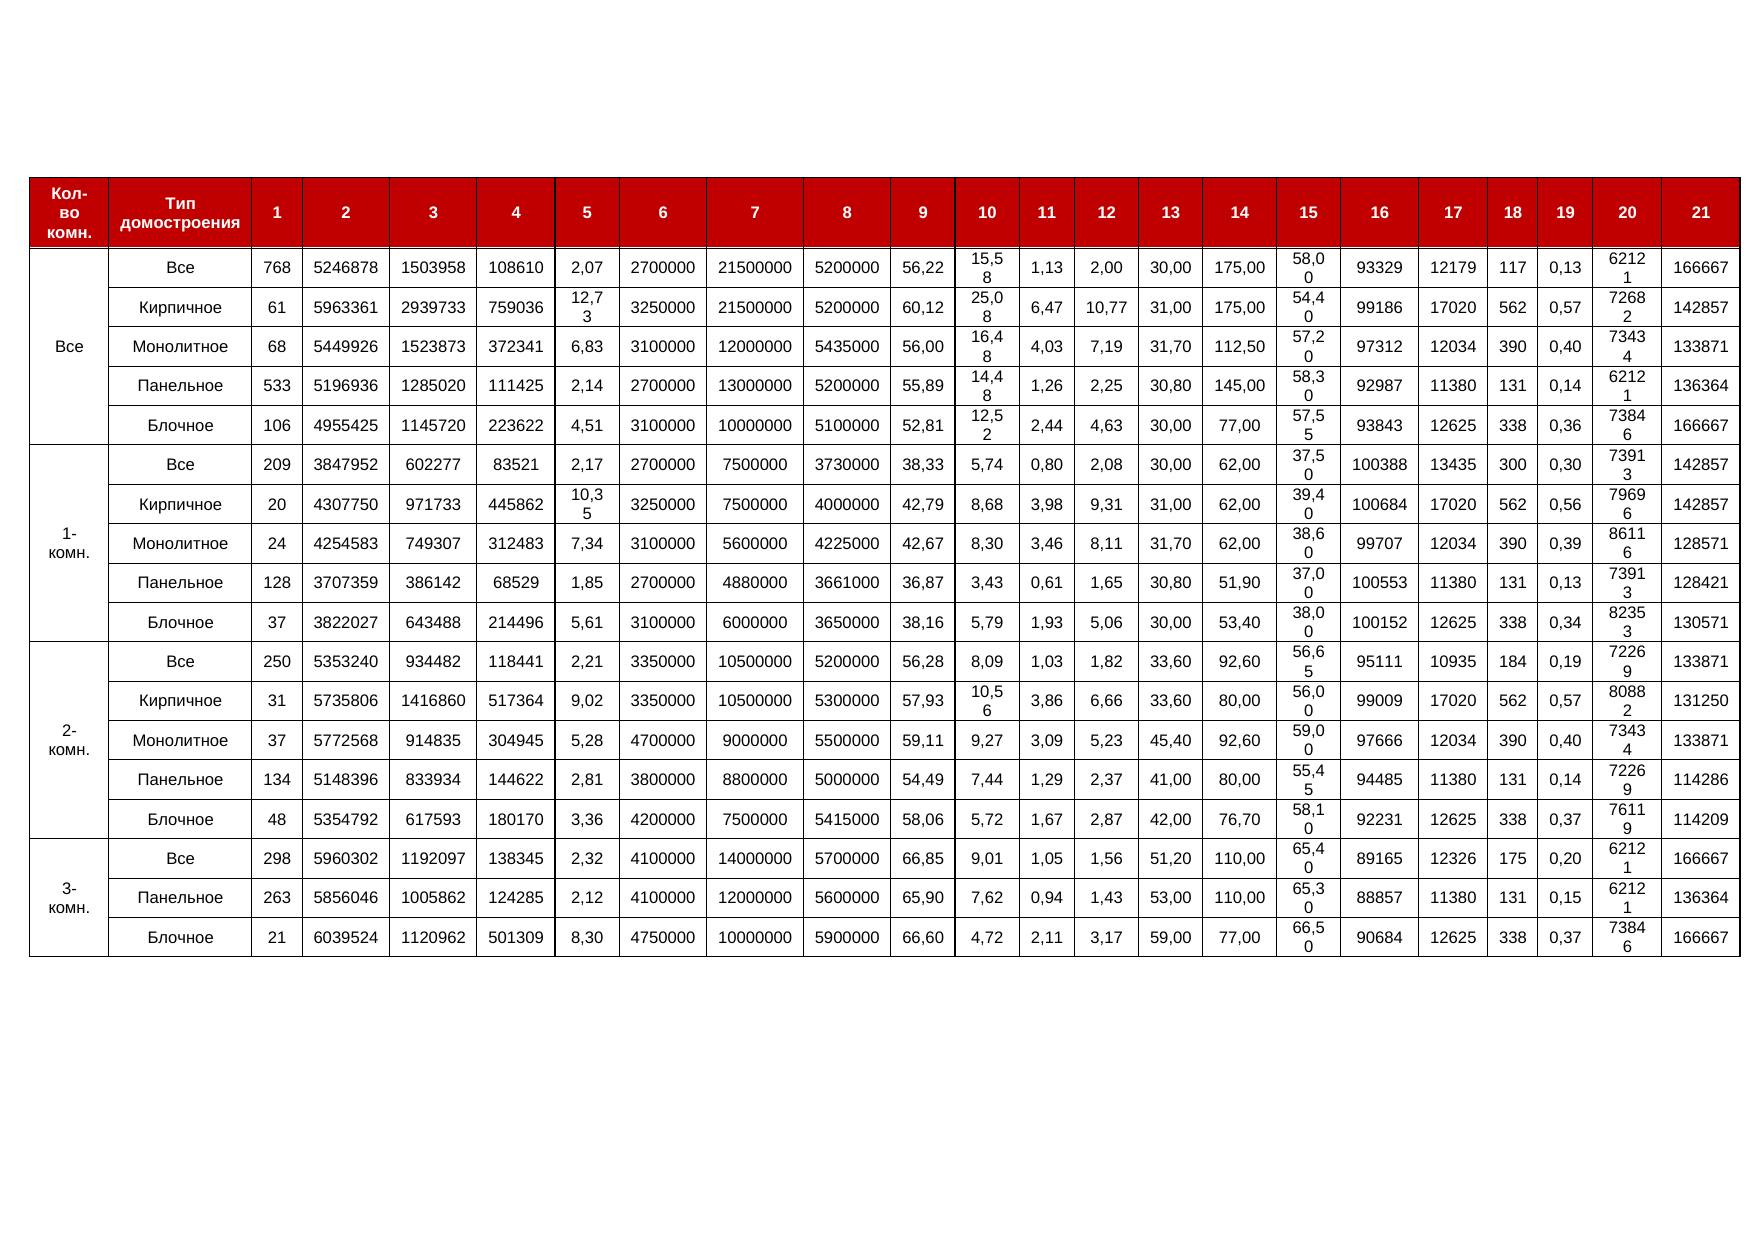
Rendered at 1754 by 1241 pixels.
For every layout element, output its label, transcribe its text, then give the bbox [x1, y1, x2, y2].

table_cell 62,00 [1203, 445, 1276, 484]
table_cell 3730000 [804, 445, 890, 484]
table_cell 133871 [1662, 642, 1739, 681]
table_cell 2700000 [620, 249, 706, 287]
table_header 16 [1341, 178, 1418, 247]
table_cell 73846 [1593, 918, 1661, 956]
table_cell Панельное [109, 564, 251, 602]
table_cell 37,00 [1277, 564, 1340, 602]
table_cell 304945 [477, 721, 554, 759]
table_cell 0,80 [1020, 445, 1074, 484]
table_cell 1,05 [1020, 839, 1074, 877]
table_cell 372341 [477, 327, 554, 366]
table_cell 76,70 [1203, 800, 1276, 838]
table_cell Блочное [109, 603, 251, 641]
table_cell 38,60 [1277, 524, 1340, 562]
table_cell 17020 [1419, 485, 1487, 523]
table_cell 30,00 [1139, 445, 1202, 484]
table_cell 0,34 [1538, 603, 1592, 641]
table_cell 58,06 [891, 800, 954, 838]
table_cell 9,01 [956, 839, 1019, 877]
table_cell 12034 [1419, 524, 1487, 562]
table_cell 0,57 [1538, 288, 1592, 326]
table_cell 66,50 [1277, 918, 1340, 956]
table_cell 58,10 [1277, 800, 1340, 838]
table_cell 0,57 [1538, 682, 1592, 720]
table_cell 21 [252, 918, 302, 956]
table_cell 338 [1488, 918, 1537, 956]
table_cell 3822027 [303, 603, 389, 641]
table_cell 2,87 [1075, 800, 1138, 838]
table_cell 10,77 [1075, 288, 1138, 326]
table_cell 112,50 [1203, 327, 1276, 366]
table_cell 833934 [390, 760, 476, 799]
table_cell 33,60 [1139, 682, 1202, 720]
table_cell 4,72 [956, 918, 1019, 956]
table_cell 1,43 [1075, 879, 1138, 917]
table_header 20 [1593, 178, 1661, 247]
table_cell 131 [1488, 760, 1537, 799]
table_cell 602277 [390, 445, 476, 484]
table_cell Монолитное [109, 327, 251, 366]
table_cell 106 [252, 406, 302, 444]
table_cell 134 [252, 760, 302, 799]
table_cell 3,17 [1075, 918, 1138, 956]
table_cell 142857 [1662, 485, 1739, 523]
table_cell 66,85 [891, 839, 954, 877]
table_cell 4955425 [303, 406, 389, 444]
table_cell 223622 [477, 406, 554, 444]
table_cell Кирпичное [109, 485, 251, 523]
table_cell 5,61 [556, 603, 619, 641]
table_cell 175,00 [1203, 288, 1276, 326]
table_cell 41,00 [1139, 760, 1202, 799]
table_cell 114286 [1662, 760, 1739, 799]
table_cell 7500000 [707, 485, 803, 523]
table_cell 66,60 [891, 918, 954, 956]
table_cell 14000000 [707, 839, 803, 877]
table_cell 6,66 [1075, 682, 1138, 720]
table_cell 76119 [1593, 800, 1661, 838]
table_cell 184 [1488, 642, 1537, 681]
table_cell 93843 [1341, 406, 1418, 444]
table_cell 5960302 [303, 839, 389, 877]
table_cell 6039524 [303, 918, 389, 956]
table_cell 93329 [1341, 249, 1418, 287]
table_cell 65,30 [1277, 879, 1340, 917]
table_cell 133871 [1662, 327, 1739, 366]
table_header 12 [1075, 178, 1138, 247]
table_cell 12000000 [707, 327, 803, 366]
table_cell 180170 [477, 800, 554, 838]
table_cell 2,17 [556, 445, 619, 484]
table_cell 338 [1488, 406, 1537, 444]
table_cell 8800000 [707, 760, 803, 799]
table_cell 37,50 [1277, 445, 1340, 484]
table_cell 175,00 [1203, 249, 1276, 287]
table_cell 7,44 [956, 760, 1019, 799]
table_cell 12,73 [556, 288, 619, 326]
table_cell 108610 [477, 249, 554, 287]
table_cell 2,25 [1075, 367, 1138, 405]
table_cell 38,00 [1277, 603, 1340, 641]
table_header 8 [804, 178, 890, 247]
table_cell 5300000 [804, 682, 890, 720]
table_cell 4000000 [804, 485, 890, 523]
table_cell 65,90 [891, 879, 954, 917]
table_cell 10935 [1419, 642, 1487, 681]
table_cell 56,22 [891, 249, 954, 287]
table_cell 0,56 [1538, 485, 1592, 523]
table_cell 136364 [1662, 879, 1739, 917]
table_cell 111425 [477, 367, 554, 405]
table_cell 166667 [1662, 249, 1739, 287]
table_cell 12625 [1419, 918, 1487, 956]
table_cell 214496 [477, 603, 554, 641]
table_cell 4700000 [620, 721, 706, 759]
table_cell 128571 [1662, 524, 1739, 562]
table_cell 10,56 [956, 682, 1019, 720]
table_cell 142857 [1662, 288, 1739, 326]
table_cell 2,44 [1020, 406, 1074, 444]
table_cell 1,56 [1075, 839, 1138, 877]
table_cell 643488 [390, 603, 476, 641]
table_cell 5735806 [303, 682, 389, 720]
table_cell 5196936 [303, 367, 389, 405]
table_cell 501309 [477, 918, 554, 956]
table_cell 3250000 [620, 288, 706, 326]
table_cell 11380 [1419, 760, 1487, 799]
table_cell 11380 [1419, 879, 1487, 917]
table_cell 62,00 [1203, 485, 1276, 523]
table_cell 30,80 [1139, 564, 1202, 602]
table_cell 51,20 [1139, 839, 1202, 877]
table_header 11 [1020, 178, 1074, 247]
table_cell 53,00 [1139, 879, 1202, 917]
table_cell 99186 [1341, 288, 1418, 326]
table_cell 100388 [1341, 445, 1418, 484]
table_cell 6000000 [707, 603, 803, 641]
table_cell 31,00 [1139, 485, 1202, 523]
table_header 5 [556, 178, 619, 247]
table_cell 3,09 [1020, 721, 1074, 759]
table_cell 1,67 [1020, 800, 1074, 838]
table_cell 11380 [1419, 564, 1487, 602]
table_cell 5246878 [303, 249, 389, 287]
table_cell 0,40 [1538, 721, 1592, 759]
table_cell 62121 [1593, 249, 1661, 287]
table_cell 250 [252, 642, 302, 681]
table_cell 2,37 [1075, 760, 1138, 799]
table_cell 5,79 [956, 603, 1019, 641]
table_cell 100553 [1341, 564, 1418, 602]
table_cell 390 [1488, 524, 1537, 562]
table_cell 21500000 [707, 288, 803, 326]
table_cell 517364 [477, 682, 554, 720]
table_cell 57,20 [1277, 327, 1340, 366]
table_cell 57,55 [1277, 406, 1340, 444]
table_cell 57,93 [891, 682, 954, 720]
table_cell 30,00 [1139, 603, 1202, 641]
table_cell 2939733 [390, 288, 476, 326]
table_cell 562 [1488, 485, 1537, 523]
table_cell 30,00 [1139, 406, 1202, 444]
table_cell 92,60 [1203, 721, 1276, 759]
table_cell 2,07 [556, 249, 619, 287]
table_cell 0,40 [1538, 327, 1592, 366]
table_cell 759036 [477, 288, 554, 326]
table_cell 145,00 [1203, 367, 1276, 405]
table_cell 25,08 [956, 288, 1019, 326]
table_cell 5,06 [1075, 603, 1138, 641]
table_cell 0,14 [1538, 367, 1592, 405]
table_cell 617593 [390, 800, 476, 838]
table_cell 338 [1488, 800, 1537, 838]
table_cell 73913 [1593, 445, 1661, 484]
table_cell 3100000 [620, 406, 706, 444]
table_cell 8,11 [1075, 524, 1138, 562]
table_header 14 [1203, 178, 1276, 247]
table_cell 5600000 [707, 524, 803, 562]
table_cell 3100000 [620, 524, 706, 562]
table_cell Панельное [109, 879, 251, 917]
table_cell 2,00 [1075, 249, 1138, 287]
table_cell 59,00 [1139, 918, 1202, 956]
table_cell 562 [1488, 288, 1537, 326]
table_cell 21500000 [707, 249, 803, 287]
table_cell 2700000 [620, 367, 706, 405]
table_cell Монолитное [109, 721, 251, 759]
table_cell 5856046 [303, 879, 389, 917]
table_cell 62,00 [1203, 524, 1276, 562]
table_cell 934482 [390, 642, 476, 681]
table_cell 14,48 [956, 367, 1019, 405]
table_cell 54,40 [1277, 288, 1340, 326]
table_cell 1,26 [1020, 367, 1074, 405]
table_cell 77,00 [1203, 918, 1276, 956]
table_cell 0,15 [1538, 879, 1592, 917]
table_cell 1503958 [390, 249, 476, 287]
table_cell 73434 [1593, 721, 1661, 759]
table_cell 5700000 [804, 839, 890, 877]
table_cell 9,31 [1075, 485, 1138, 523]
table_cell 3,36 [556, 800, 619, 838]
table_header 21 [1662, 178, 1739, 247]
table_header 7 [707, 178, 803, 247]
table_cell 97666 [1341, 721, 1418, 759]
table_cell 3,86 [1020, 682, 1074, 720]
table_cell 7,19 [1075, 327, 1138, 366]
table_cell 2,14 [556, 367, 619, 405]
table_cell 20 [252, 485, 302, 523]
table_cell 38,16 [891, 603, 954, 641]
table_cell 62121 [1593, 879, 1661, 917]
table_cell 12625 [1419, 603, 1487, 641]
table_cell 1,85 [556, 564, 619, 602]
table_cell 175 [1488, 839, 1537, 877]
table_cell 3350000 [620, 642, 706, 681]
table_cell 5148396 [303, 760, 389, 799]
table_cell 5353240 [303, 642, 389, 681]
table_cell 5963361 [303, 288, 389, 326]
table_header 13 [1139, 178, 1202, 247]
table_cell 17020 [1419, 682, 1487, 720]
table_cell 0,94 [1020, 879, 1074, 917]
table_cell 80,00 [1203, 682, 1276, 720]
table_cell 100684 [1341, 485, 1418, 523]
table_cell 9000000 [707, 721, 803, 759]
table_cell 53,40 [1203, 603, 1276, 641]
table_cell 1416860 [390, 682, 476, 720]
table_cell 12000000 [707, 879, 803, 917]
table_cell 5415000 [804, 800, 890, 838]
table_cell 1,03 [1020, 642, 1074, 681]
table_cell 0,19 [1538, 642, 1592, 681]
table_cell 72269 [1593, 642, 1661, 681]
table_cell 2700000 [620, 564, 706, 602]
table_header Кол-во комн. [30, 178, 108, 247]
table_cell 3350000 [620, 682, 706, 720]
table_cell 2,12 [556, 879, 619, 917]
table_cell 1192097 [390, 839, 476, 877]
table_cell 31,00 [1139, 288, 1202, 326]
table_cell 110,00 [1203, 839, 1276, 877]
table_cell 89165 [1341, 839, 1418, 877]
table_cell 110,00 [1203, 879, 1276, 917]
table_cell 5000000 [804, 760, 890, 799]
table_cell Все [30, 249, 108, 444]
table_cell 2-комн. [30, 642, 108, 838]
table_cell 130571 [1662, 603, 1739, 641]
table_cell 77,00 [1203, 406, 1276, 444]
table_cell 86116 [1593, 524, 1661, 562]
table_cell Блочное [109, 918, 251, 956]
table_cell Монолитное [109, 524, 251, 562]
table_cell 48 [252, 800, 302, 838]
table_cell 12326 [1419, 839, 1487, 877]
table_cell 80,00 [1203, 760, 1276, 799]
table_cell 4200000 [620, 800, 706, 838]
table_cell 8,30 [556, 918, 619, 956]
table_cell 131250 [1662, 682, 1739, 720]
table_cell 10500000 [707, 682, 803, 720]
table_cell 131 [1488, 367, 1537, 405]
table_cell 914835 [390, 721, 476, 759]
table_cell 131 [1488, 879, 1537, 917]
table_cell 99707 [1341, 524, 1418, 562]
table_cell 10000000 [707, 406, 803, 444]
table_cell 390 [1488, 327, 1537, 366]
table_cell 1,13 [1020, 249, 1074, 287]
table_cell 31,70 [1139, 327, 1202, 366]
table_cell Панельное [109, 760, 251, 799]
table_cell 92,60 [1203, 642, 1276, 681]
table_cell 17020 [1419, 288, 1487, 326]
table_cell 1145720 [390, 406, 476, 444]
table_cell 10500000 [707, 642, 803, 681]
table_cell 4100000 [620, 839, 706, 877]
table_cell 2,81 [556, 760, 619, 799]
table_cell 59,11 [891, 721, 954, 759]
table_cell Панельное [109, 367, 251, 405]
table_cell 1120962 [390, 918, 476, 956]
table_cell 4,03 [1020, 327, 1074, 366]
table_cell 31,70 [1139, 524, 1202, 562]
table_cell 56,28 [891, 642, 954, 681]
table_cell Все [109, 839, 251, 877]
table_cell 131 [1488, 564, 1537, 602]
table_cell Все [109, 445, 251, 484]
table_cell 338 [1488, 603, 1537, 641]
table_cell 12034 [1419, 721, 1487, 759]
table_cell 133871 [1662, 721, 1739, 759]
table_cell 298 [252, 839, 302, 877]
table_cell 55,45 [1277, 760, 1340, 799]
table_cell 5100000 [804, 406, 890, 444]
table_cell Блочное [109, 406, 251, 444]
table_cell 0,13 [1538, 249, 1592, 287]
table_cell 1005862 [390, 879, 476, 917]
table_cell 4225000 [804, 524, 890, 562]
table_cell 58,30 [1277, 367, 1340, 405]
table_cell 5435000 [804, 327, 890, 366]
table_cell 5900000 [804, 918, 890, 956]
table_cell 4,63 [1075, 406, 1138, 444]
table_cell 136364 [1662, 367, 1739, 405]
table_cell 768 [252, 249, 302, 287]
table_cell 166667 [1662, 406, 1739, 444]
table_cell 12,52 [956, 406, 1019, 444]
table_cell 54,49 [891, 760, 954, 799]
table_cell 51,90 [1203, 564, 1276, 602]
table_cell 5,74 [956, 445, 1019, 484]
table_cell 4,51 [556, 406, 619, 444]
table_cell 3707359 [303, 564, 389, 602]
table_cell 0,13 [1538, 564, 1592, 602]
table_cell 73913 [1593, 564, 1661, 602]
table_cell 10000000 [707, 918, 803, 956]
table_cell 1,93 [1020, 603, 1074, 641]
table_cell 58,00 [1277, 249, 1340, 287]
table_cell 5,23 [1075, 721, 1138, 759]
table_cell 12034 [1419, 327, 1487, 366]
table_cell 562 [1488, 682, 1537, 720]
table_cell 4750000 [620, 918, 706, 956]
table_cell 60,12 [891, 288, 954, 326]
table_cell 30,80 [1139, 367, 1202, 405]
table_cell 36,87 [891, 564, 954, 602]
table_cell 68 [252, 327, 302, 366]
table_cell 2700000 [620, 445, 706, 484]
table_cell 0,37 [1538, 800, 1592, 838]
table_cell 56,00 [1277, 682, 1340, 720]
table_cell 30,00 [1139, 249, 1202, 287]
table_cell 8,09 [956, 642, 1019, 681]
table_cell 6,83 [556, 327, 619, 366]
table_cell 92987 [1341, 367, 1418, 405]
table_cell 9,02 [556, 682, 619, 720]
table_cell 117 [1488, 249, 1537, 287]
table_cell 37 [252, 721, 302, 759]
table_cell 92231 [1341, 800, 1418, 838]
table_cell 5200000 [804, 288, 890, 326]
table_cell 55,89 [891, 367, 954, 405]
table_cell 4880000 [707, 564, 803, 602]
table_cell 88857 [1341, 879, 1418, 917]
table_cell 8,68 [956, 485, 1019, 523]
table_cell 144622 [477, 760, 554, 799]
table_cell 3100000 [620, 327, 706, 366]
table_cell 31 [252, 682, 302, 720]
table_cell 42,00 [1139, 800, 1202, 838]
table_cell 3661000 [804, 564, 890, 602]
table_cell 12625 [1419, 800, 1487, 838]
table_cell Все [109, 642, 251, 681]
table_cell 5500000 [804, 721, 890, 759]
table_cell 42,67 [891, 524, 954, 562]
table_cell 13000000 [707, 367, 803, 405]
table_header 10 [956, 178, 1019, 247]
table_cell 166667 [1662, 839, 1739, 877]
table_cell 73846 [1593, 406, 1661, 444]
table_header Тип домостроения [109, 178, 251, 247]
table_cell 1523873 [390, 327, 476, 366]
table_header 18 [1488, 178, 1537, 247]
table_cell 390 [1488, 721, 1537, 759]
table_cell 56,65 [1277, 642, 1340, 681]
table_cell 0,14 [1538, 760, 1592, 799]
table_cell 79696 [1593, 485, 1661, 523]
table_cell 45,40 [1139, 721, 1202, 759]
table_cell 7,34 [556, 524, 619, 562]
table_cell 166667 [1662, 918, 1739, 956]
table_header 9 [891, 178, 954, 247]
table_cell 749307 [390, 524, 476, 562]
table_header 17 [1419, 178, 1487, 247]
table_cell 73434 [1593, 327, 1661, 366]
table_cell 0,36 [1538, 406, 1592, 444]
table_cell 4100000 [620, 879, 706, 917]
table_cell 65,40 [1277, 839, 1340, 877]
table_cell 533 [252, 367, 302, 405]
table_header 4 [477, 178, 554, 247]
table_cell 300 [1488, 445, 1537, 484]
table_cell 2,11 [1020, 918, 1074, 956]
table_cell 3250000 [620, 485, 706, 523]
table_cell 0,30 [1538, 445, 1592, 484]
table_cell 83521 [477, 445, 554, 484]
table_cell 0,39 [1538, 524, 1592, 562]
table_cell 100152 [1341, 603, 1418, 641]
table_cell 9,27 [956, 721, 1019, 759]
table_cell 68529 [477, 564, 554, 602]
table_cell 2,32 [556, 839, 619, 877]
table_cell 95111 [1341, 642, 1418, 681]
table_cell 80882 [1593, 682, 1661, 720]
table_cell 1-комн. [30, 445, 108, 641]
table_cell 7500000 [707, 445, 803, 484]
table_header 2 [303, 178, 389, 247]
table_cell 8,30 [956, 524, 1019, 562]
table_cell 3800000 [620, 760, 706, 799]
table_cell 13435 [1419, 445, 1487, 484]
table_cell Кирпичное [109, 682, 251, 720]
table_cell 38,33 [891, 445, 954, 484]
table_cell 1,65 [1075, 564, 1138, 602]
table_cell 11380 [1419, 367, 1487, 405]
table_cell Все [109, 249, 251, 287]
table_cell 7,62 [956, 879, 1019, 917]
table_cell 5,72 [956, 800, 1019, 838]
table_header 19 [1538, 178, 1592, 247]
table_header 3 [390, 178, 476, 247]
table_cell 97312 [1341, 327, 1418, 366]
table_header 1 [252, 178, 302, 247]
table_cell 3847952 [303, 445, 389, 484]
table_cell 15,58 [956, 249, 1019, 287]
table_cell 263 [252, 879, 302, 917]
table_cell 114209 [1662, 800, 1739, 838]
table_header 15 [1277, 178, 1340, 247]
table_cell 12625 [1419, 406, 1487, 444]
table_cell 61 [252, 288, 302, 326]
table_cell 1,82 [1075, 642, 1138, 681]
table_cell 0,37 [1538, 918, 1592, 956]
table_cell 1285020 [390, 367, 476, 405]
table_cell 90684 [1341, 918, 1418, 956]
table_cell 12179 [1419, 249, 1487, 287]
table_cell 138345 [477, 839, 554, 877]
table_cell 209 [252, 445, 302, 484]
table_cell 142857 [1662, 445, 1739, 484]
table_cell 42,79 [891, 485, 954, 523]
table_cell 3650000 [804, 603, 890, 641]
table_cell 16,48 [956, 327, 1019, 366]
table_cell Кирпичное [109, 288, 251, 326]
table_cell 5600000 [804, 879, 890, 917]
table_cell 3-комн. [30, 839, 108, 956]
table_cell 386142 [390, 564, 476, 602]
table_cell 2,08 [1075, 445, 1138, 484]
table_cell Блочное [109, 800, 251, 838]
table_cell 124285 [477, 879, 554, 917]
table_cell 37 [252, 603, 302, 641]
table_cell 72269 [1593, 760, 1661, 799]
table_header 6 [620, 178, 706, 247]
table_cell 5200000 [804, 249, 890, 287]
table_cell 5772568 [303, 721, 389, 759]
table_cell 128 [252, 564, 302, 602]
table_cell 10,35 [556, 485, 619, 523]
table_cell 5354792 [303, 800, 389, 838]
table_cell 5449926 [303, 327, 389, 366]
table_cell 312483 [477, 524, 554, 562]
table_cell 4307750 [303, 485, 389, 523]
table_cell 52,81 [891, 406, 954, 444]
table_cell 39,40 [1277, 485, 1340, 523]
table_cell 5200000 [804, 642, 890, 681]
table_cell 56,00 [891, 327, 954, 366]
table_cell 5200000 [804, 367, 890, 405]
table_cell 971733 [390, 485, 476, 523]
table_cell 59,00 [1277, 721, 1340, 759]
table_cell 1,29 [1020, 760, 1074, 799]
table_cell 82353 [1593, 603, 1661, 641]
table_cell 4254583 [303, 524, 389, 562]
table_cell 7500000 [707, 800, 803, 838]
table_cell 24 [252, 524, 302, 562]
table_cell 2,21 [556, 642, 619, 681]
table_cell 5,28 [556, 721, 619, 759]
table_cell 3,98 [1020, 485, 1074, 523]
table_cell 445862 [477, 485, 554, 523]
table_cell 6,47 [1020, 288, 1074, 326]
table_cell 3,46 [1020, 524, 1074, 562]
table_cell 94485 [1341, 760, 1418, 799]
table_cell 33,60 [1139, 642, 1202, 681]
table_cell 0,20 [1538, 839, 1592, 877]
table_cell 0,61 [1020, 564, 1074, 602]
table_cell 99009 [1341, 682, 1418, 720]
table_cell 128421 [1662, 564, 1739, 602]
table_cell 3,43 [956, 564, 1019, 602]
table_cell 62121 [1593, 367, 1661, 405]
table_cell 118441 [477, 642, 554, 681]
table_cell 3100000 [620, 603, 706, 641]
table_cell 62121 [1593, 839, 1661, 877]
table_cell 72682 [1593, 288, 1661, 326]
